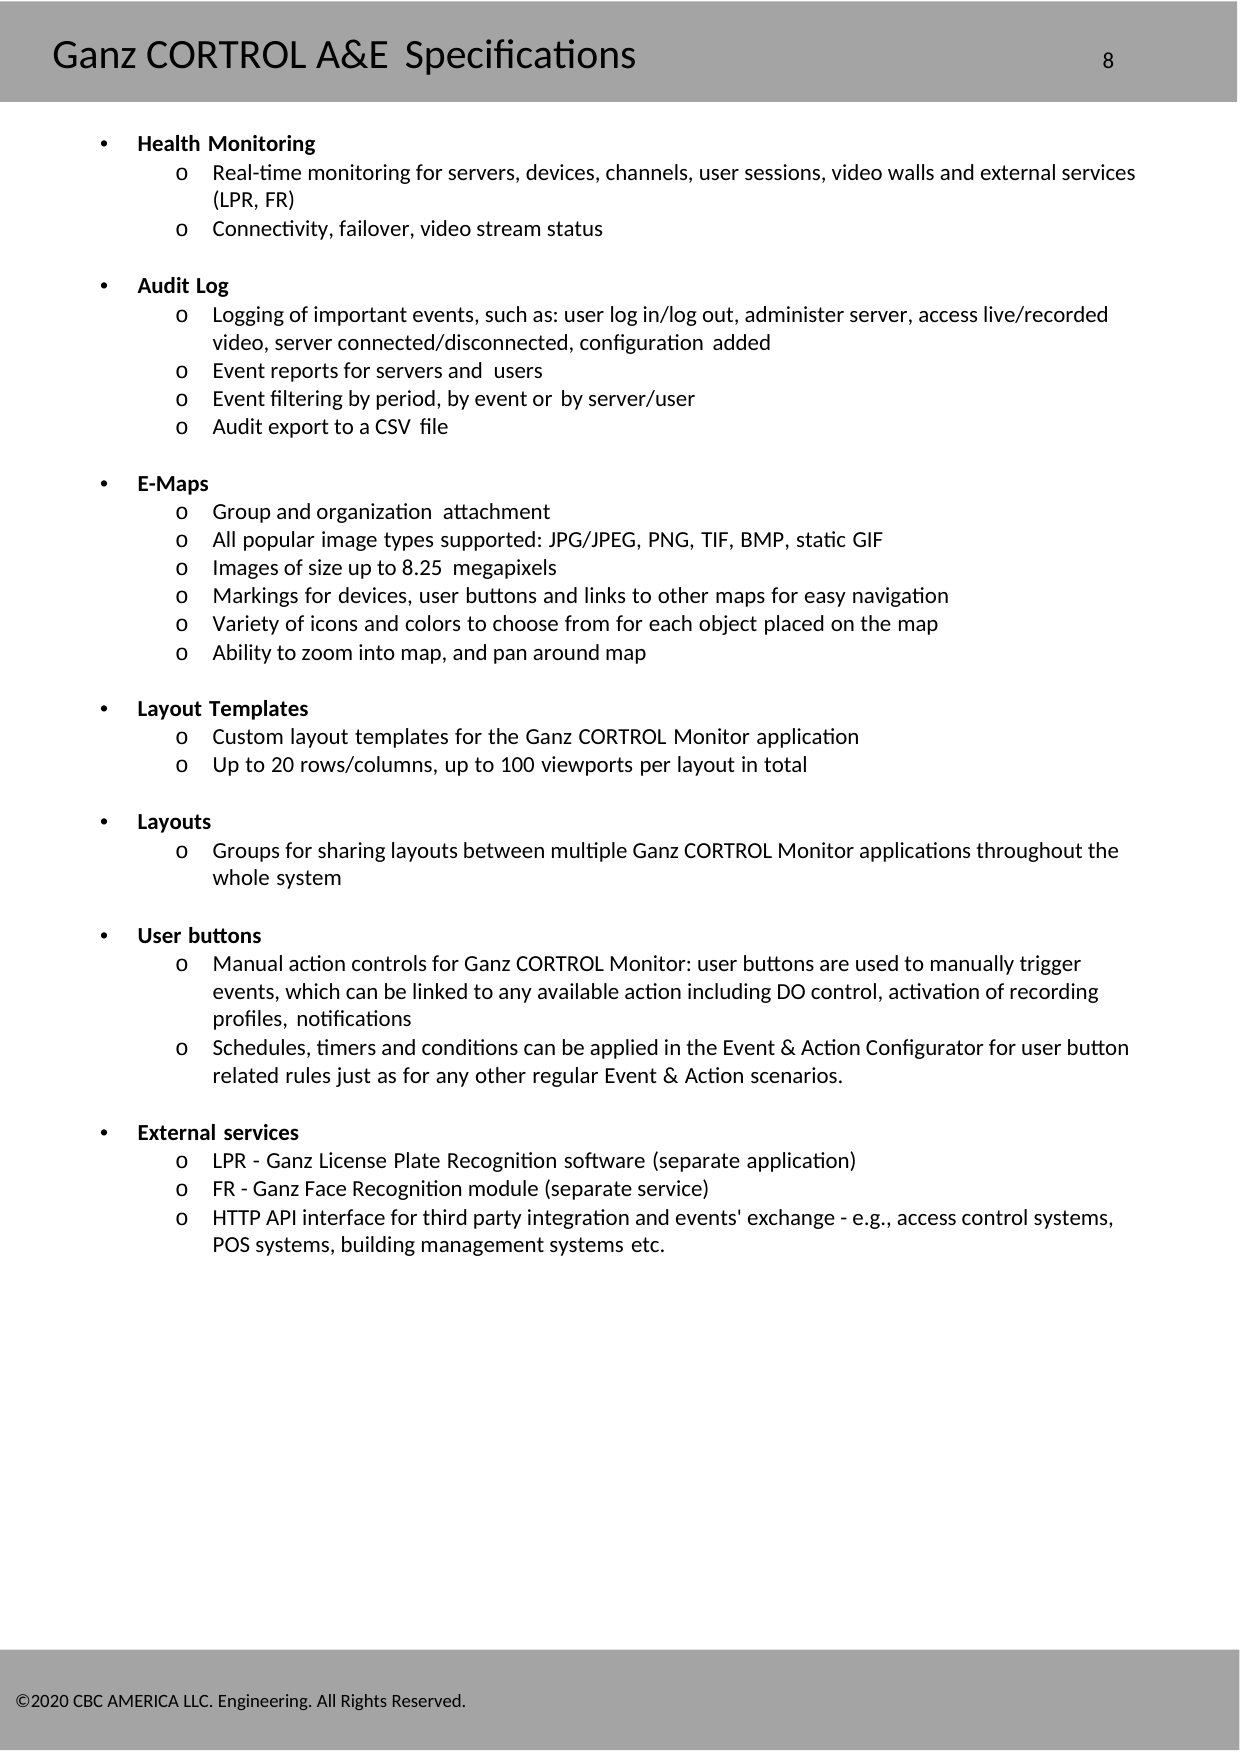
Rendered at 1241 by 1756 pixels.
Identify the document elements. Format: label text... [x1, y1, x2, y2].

subtitle External services [100, 1118, 1240, 1146]
list Event filtering by period, by event or by server/user [175, 384, 1240, 412]
list Groups for sharing layouts between multiple Ganz CORTROL Monitor applications throughout the whole system [175, 836, 1139, 892]
list Schedules, timers and conditions can be applied in the Event & Action Configurator for user button related rules just as for any other regular Event & Action scenarios. [175, 1033, 1152, 1089]
list Images of size up to 8.25 megapixels [175, 553, 1240, 581]
subtitle Audit Log [100, 271, 1240, 299]
list Connectivity, failover, video stream status [175, 214, 1240, 243]
list Manual action controls for Ganz CORTROL Monitor: user buttons are used to manually trigger events, which can be linked to any available action including DO control, activation of recording profiles, notifications [175, 949, 1119, 1032]
list Real-time monitoring for servers, devices, channels, user sessions, video walls and external services (LPR, FR) [175, 158, 1156, 214]
list Ability to zoom into map, and pan around map [175, 637, 1240, 666]
list Custom layout templates for the Ganz CORTROL Monitor application [175, 722, 1240, 750]
subtitle Layout Templates [100, 694, 1240, 722]
list HTTP API interface for third party integration and events' exchange - e.g., access control systems, POS systems, building management systems etc. [175, 1203, 1134, 1259]
subtitle Layouts [100, 807, 1240, 835]
list All popular image types supported: JPG/JPEG, PNG, TIF, BMP, static GIF [175, 525, 1240, 553]
subtitle Health Monitoring [100, 129, 1240, 157]
list Event reports for servers and users [175, 356, 1240, 384]
subtitle User buttons [100, 921, 1240, 949]
list Group and organization attachment [175, 497, 1240, 525]
list Up to 20 rows/columns, up to 100 viewports per layout in total [175, 750, 1240, 778]
list Audit export to a CSV file [175, 412, 1240, 440]
list Logging of important events, such as: user log in/log out, administer server, access live/recorded video, server connected/disconnected, configuration added [175, 299, 1129, 356]
subtitle E-Maps [100, 469, 1240, 497]
list LPR - Ganz License Plate Recognition software (separate application) [175, 1146, 1240, 1174]
list FR - Ganz Face Recognition module (separate service) [175, 1174, 1240, 1202]
list Markings for devices, user buttons and links to other maps for easy navigation [175, 581, 1240, 609]
list Variety of icons and colors to choose from for each object placed on the map [175, 609, 1240, 637]
